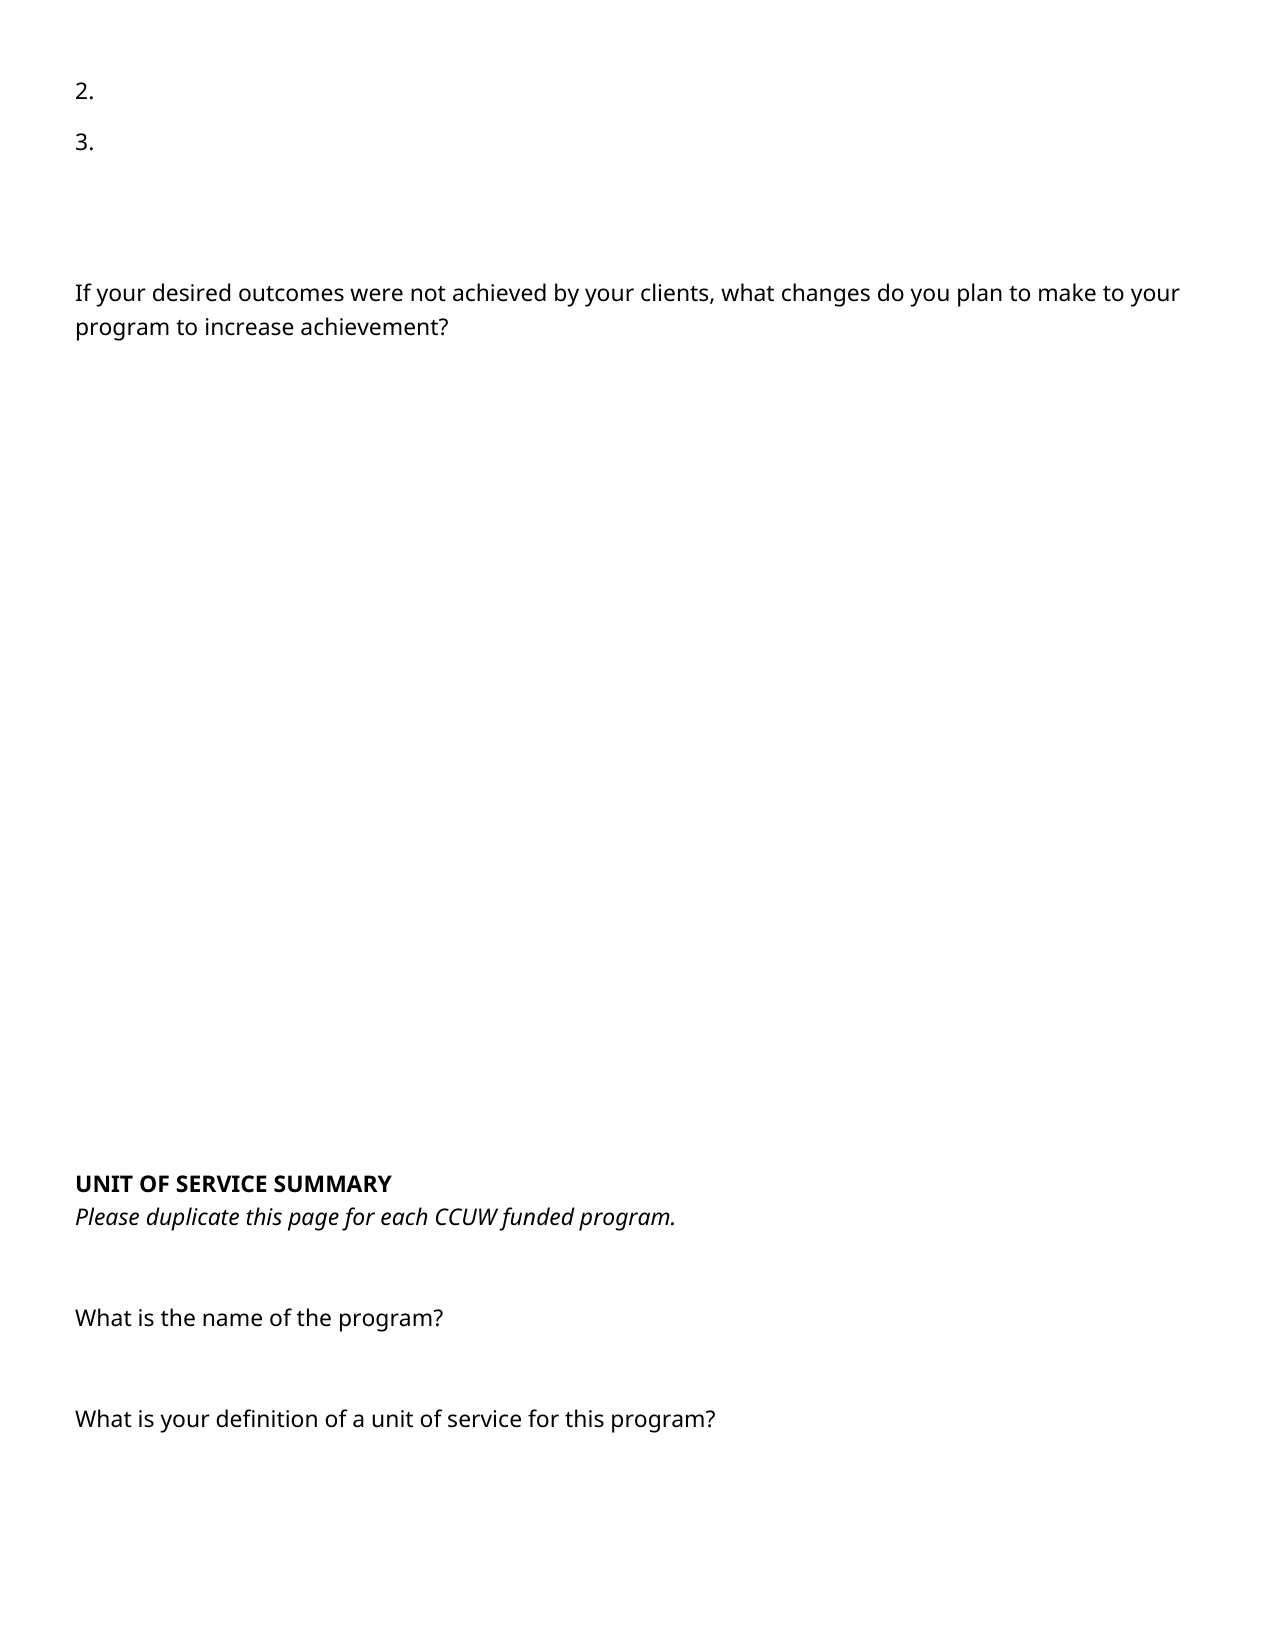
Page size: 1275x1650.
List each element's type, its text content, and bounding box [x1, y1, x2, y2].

text What is the name of the program? [75, 1302, 1200, 1333]
text 3. [75, 125, 1200, 157]
text UNIT OF SERVICE SUMMARY Please duplicate this page for each CCUW funded program. [75, 1167, 1200, 1232]
text What is your definition of a unit of service for this program? [75, 1403, 1200, 1434]
text If your desired outcomes were not achieved by your clients, what changes do you plan to make to your program to increase achievement? [75, 277, 1200, 342]
text 2. [75, 75, 1200, 106]
